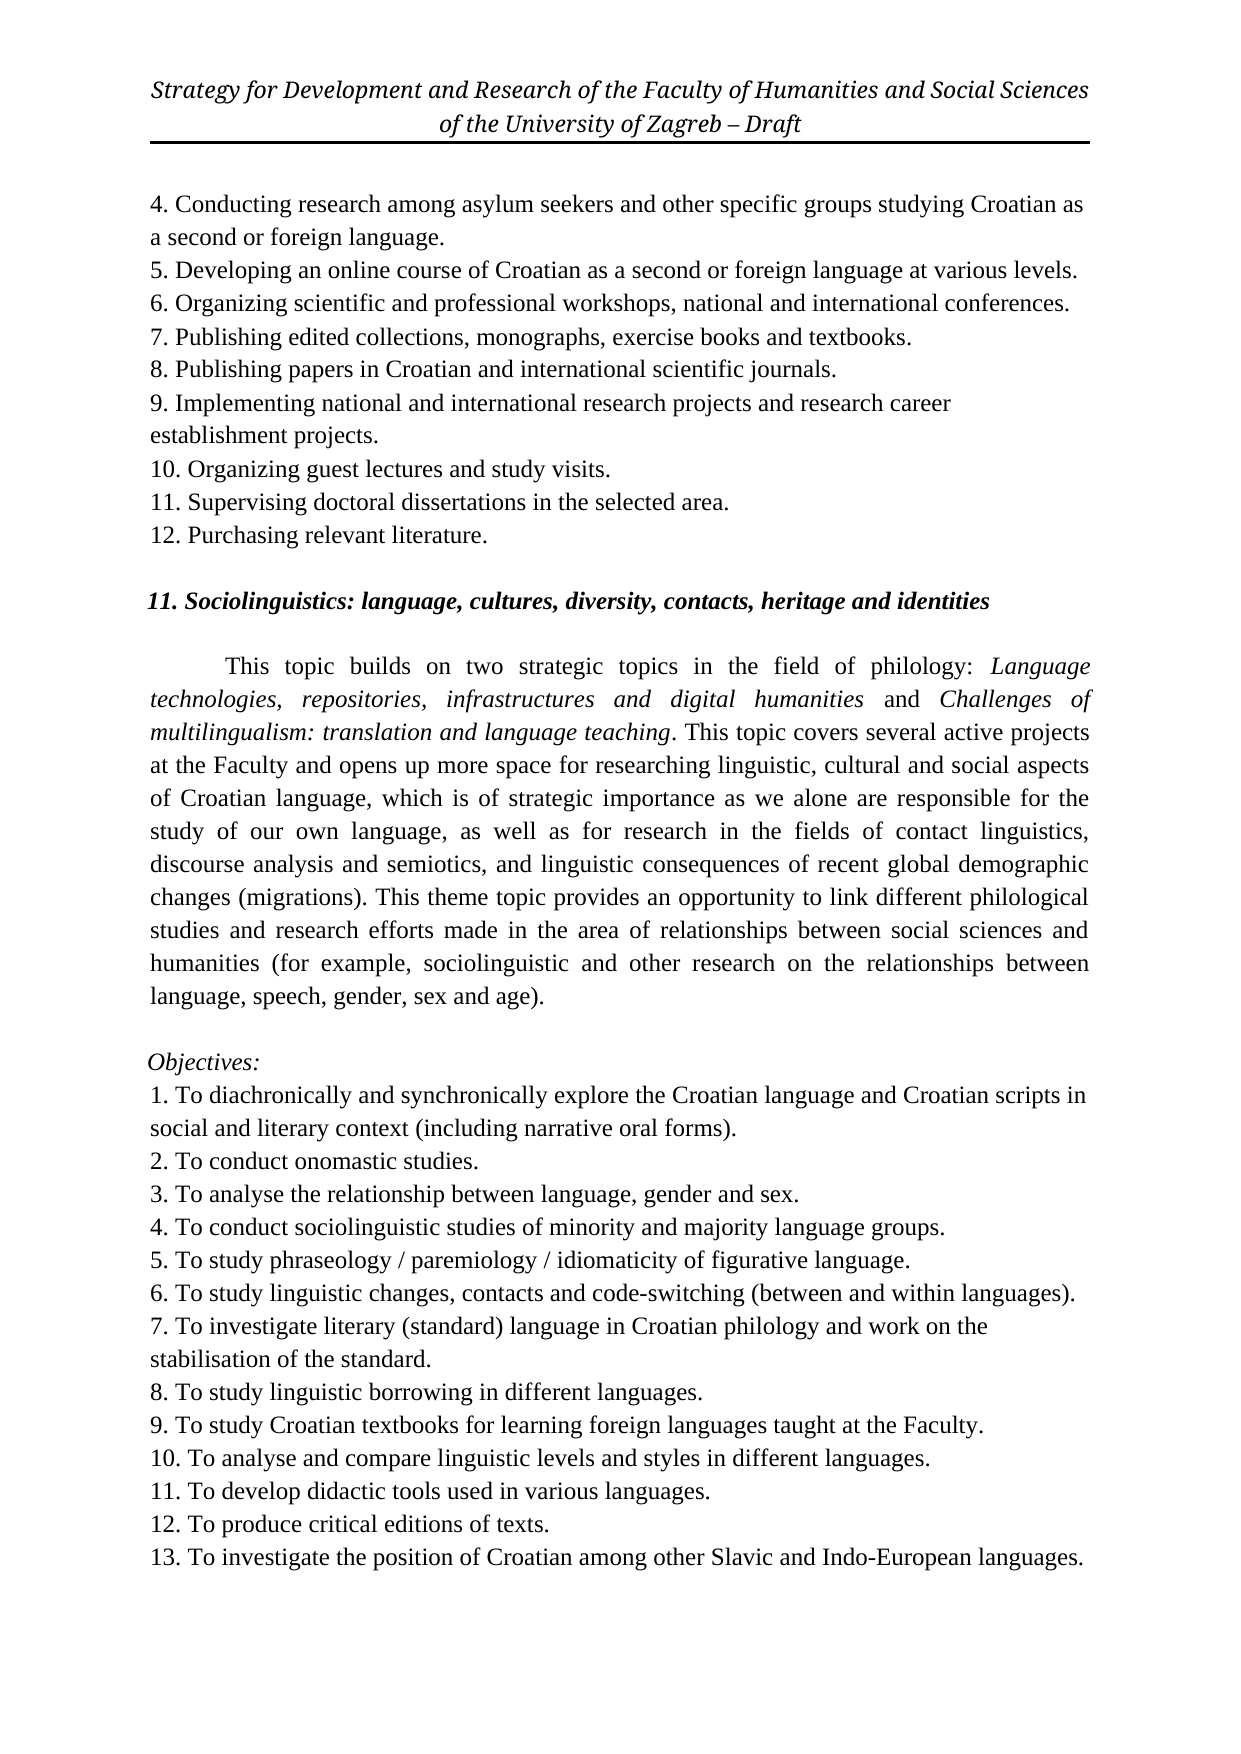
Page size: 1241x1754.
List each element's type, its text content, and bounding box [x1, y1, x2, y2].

text 6. To study linguistic changes, contacts and code-switching (between and within languages). [150, 1278, 1090, 1307]
text 1. To diachronically and synchronically explore the Croatian language and Croatian scripts in social and literary context (including narrative oral forms). [150, 1080, 1090, 1142]
text 5. Developing an online course of Croatian as a second or foreign language at various levels. [150, 256, 1090, 284]
text 7. To investigate literary (standard) language in Croatian philology and work on the stabilisation of the standard. [150, 1311, 1090, 1373]
text 12. To produce critical editions of texts. [150, 1509, 1090, 1538]
text This topic builds on two strategic topics in the field of philology: Language technologies, repositories, infrastructures and digital humanities and Challenges of multilingualism: translation and language teaching. This topic covers several active projects at the Faculty and opens up more space for researching linguistic, cultural and social aspects of Croatian language, which is of strategic importance as we alone are responsible for the study of our own language, as well as for research in the fields of contact linguistics, discourse analysis and semiotics, and linguistic consequences of recent global demographic changes (migrations). This theme topic provides an opportunity to link different philological studies and research efforts made in the area of relationships between social sciences and humanities (for example, sociolinguistic and other research on the relationships between language, speech, gender, sex and age). [150, 651, 1090, 1010]
text 10. Organizing guest lectures and study visits. [150, 454, 1090, 482]
text 9. Implementing national and international research projects and research career establishment projects. [150, 388, 1090, 449]
text 3. To analyse the relationship between language, gender and sex. [150, 1179, 1090, 1208]
text 5. To study phraseology / paremiology / idiomaticity of figurative language. [150, 1245, 1090, 1274]
text 9. To study Croatian textbooks for learning foreign languages taught at the Faculty. [150, 1410, 1090, 1439]
text 6. Organizing scientific and professional workshops, national and international conferences. [150, 288, 1090, 317]
text 10. To analyse and compare linguistic levels and styles in different languages. [150, 1443, 1090, 1472]
text 12. Purchasing relevant literature. [150, 520, 1090, 548]
text 11. To develop didactic tools used in various languages. [150, 1476, 1090, 1505]
text 2. To conduct onomastic studies. [150, 1146, 1090, 1175]
text 7. Publishing edited collections, monographs, exercise books and textbooks. [150, 322, 1090, 350]
text 8. To study linguistic borrowing in different languages. [150, 1377, 1090, 1406]
text 11. Supervising doctoral dissertations in the selected area. [150, 487, 1090, 515]
text 4. To conduct sociolinguistic studies of minority and majority language groups. [150, 1212, 1090, 1241]
text 11. Sociolinguistics: language, cultures, diversity, contacts, heritage and identities [147, 586, 1090, 614]
text 4. Conducting research among asylum seekers and other specific groups studying Croatian as a second or foreign language. [150, 189, 1090, 251]
text Objectives: [147, 1047, 1090, 1076]
text 8. Publishing papers in Croatian and international scientific journals. [150, 354, 1090, 383]
text 13. To investigate the position of Croatian among other Slavic and Indo-European languages. [150, 1542, 1090, 1571]
